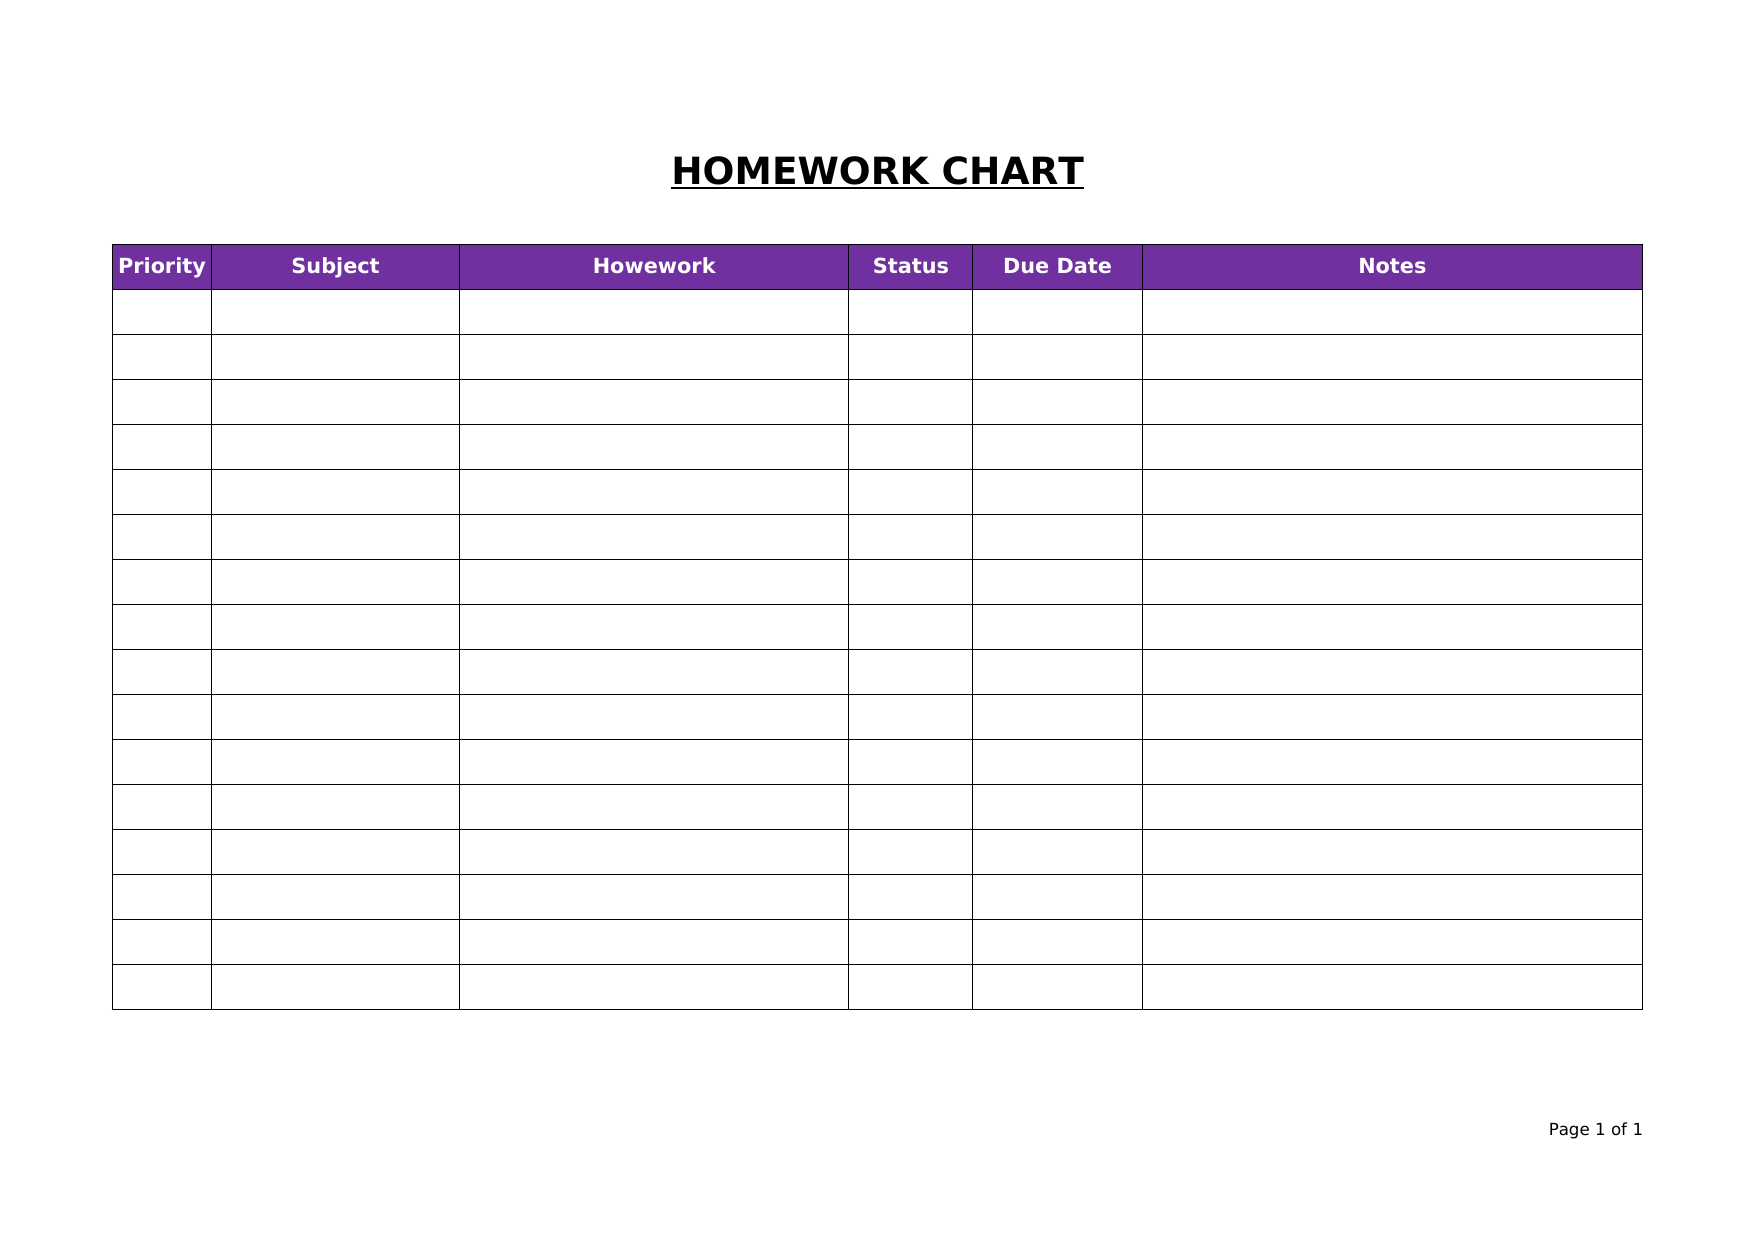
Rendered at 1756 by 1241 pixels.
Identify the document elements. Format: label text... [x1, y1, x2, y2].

table_cell [849, 290, 972, 334]
table_cell [973, 290, 1142, 334]
table_cell [973, 695, 1142, 739]
table_cell [460, 740, 848, 784]
table_cell [1143, 515, 1642, 559]
table_cell [460, 335, 848, 379]
table_header Due Date [973, 245, 1142, 289]
table_cell [1143, 425, 1642, 469]
table_header Status [849, 245, 972, 289]
table_cell [212, 740, 459, 784]
table_cell [849, 920, 972, 964]
table_cell [212, 965, 459, 1009]
table_cell [113, 560, 211, 604]
table_cell [1143, 830, 1642, 874]
table_cell [849, 515, 972, 559]
table_cell [849, 740, 972, 784]
table_cell [973, 605, 1142, 649]
table_cell [460, 695, 848, 739]
table_cell [212, 335, 459, 379]
table_header Subject [212, 245, 459, 289]
table_cell [113, 515, 211, 559]
table_cell [212, 695, 459, 739]
table_cell [973, 785, 1142, 829]
table_cell [113, 335, 211, 379]
table_cell [849, 470, 972, 514]
table_cell [113, 740, 211, 784]
table_cell [849, 335, 972, 379]
table_cell [460, 290, 848, 334]
table_cell [460, 920, 848, 964]
table_cell [212, 875, 459, 919]
table_cell [1143, 335, 1642, 379]
table_cell [113, 920, 211, 964]
table_cell [849, 650, 972, 694]
table_cell [1143, 740, 1642, 784]
table_cell [460, 605, 848, 649]
table_cell [849, 605, 972, 649]
table_cell [1143, 785, 1642, 829]
table_cell [212, 380, 459, 424]
table_cell [212, 290, 459, 334]
table_cell [1143, 920, 1642, 964]
table_cell [113, 695, 211, 739]
table_cell [1143, 965, 1642, 1009]
table_cell [1143, 695, 1642, 739]
table_cell [973, 965, 1142, 1009]
table_cell [460, 650, 848, 694]
table_header Howework [460, 245, 848, 289]
table_cell [212, 560, 459, 604]
table_cell [113, 650, 211, 694]
table_cell [113, 605, 211, 649]
table_cell [849, 380, 972, 424]
table_cell [1143, 605, 1642, 649]
table_cell [460, 470, 848, 514]
table_cell [113, 785, 211, 829]
table_cell [460, 965, 848, 1009]
table_cell [113, 470, 211, 514]
table_cell [212, 515, 459, 559]
table_cell [973, 650, 1142, 694]
table_cell [973, 740, 1142, 784]
table_cell [1143, 290, 1642, 334]
table_header Priority [113, 245, 211, 289]
table_cell [973, 920, 1142, 964]
table_cell [460, 560, 848, 604]
table_cell [849, 875, 972, 919]
table_cell [973, 335, 1142, 379]
table_cell [113, 380, 211, 424]
table_cell [1143, 470, 1642, 514]
table_cell [460, 515, 848, 559]
table_cell [460, 425, 848, 469]
table_cell [460, 380, 848, 424]
table_cell [113, 965, 211, 1009]
table_cell [113, 830, 211, 874]
text HOMEWORK CHART [112, 150, 1643, 194]
table_cell [460, 830, 848, 874]
table_cell [849, 560, 972, 604]
table_cell [212, 425, 459, 469]
table_cell [1143, 380, 1642, 424]
table_cell [212, 830, 459, 874]
table_cell [973, 380, 1142, 424]
table_cell [973, 830, 1142, 874]
table_cell [849, 965, 972, 1009]
table_cell [1143, 650, 1642, 694]
table_cell [212, 470, 459, 514]
table_cell [973, 875, 1142, 919]
table_cell [1143, 560, 1642, 604]
table_cell [113, 290, 211, 334]
table_cell [212, 785, 459, 829]
table_cell [973, 515, 1142, 559]
table_cell [113, 425, 211, 469]
table_cell [212, 920, 459, 964]
table_cell [973, 425, 1142, 469]
table_cell [460, 875, 848, 919]
table_cell [113, 875, 211, 919]
table_cell [460, 785, 848, 829]
table_cell [973, 560, 1142, 604]
table_cell [973, 470, 1142, 514]
table_cell [212, 605, 459, 649]
table_cell [212, 650, 459, 694]
table_cell [849, 785, 972, 829]
table_cell [1143, 875, 1642, 919]
table_cell [849, 425, 972, 469]
table_cell [849, 695, 972, 739]
table_header Notes [1143, 245, 1642, 289]
table_cell [849, 830, 972, 874]
